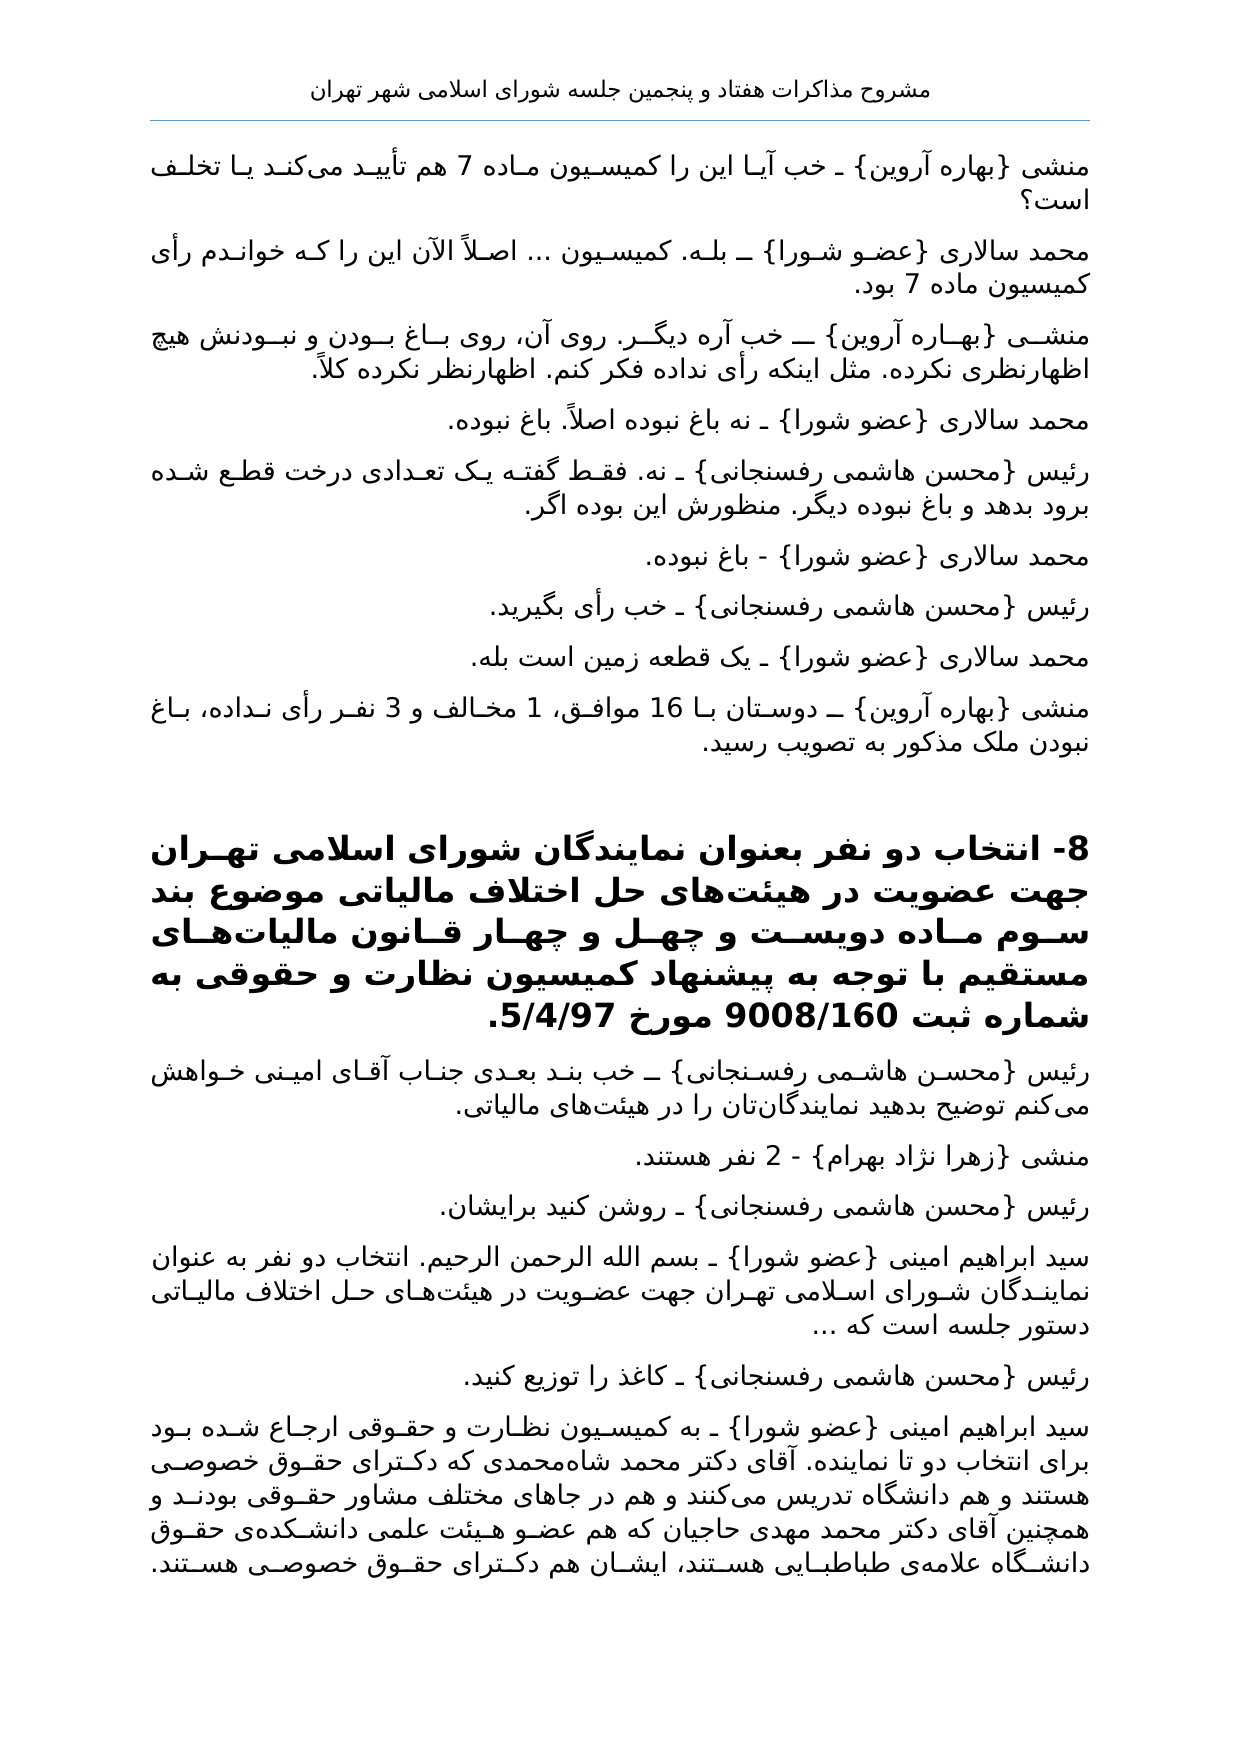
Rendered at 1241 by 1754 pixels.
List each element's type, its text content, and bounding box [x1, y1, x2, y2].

text محمد سالاری {عضو شورا} - باغ نبوده. [150, 540, 1090, 571]
text منشی {بهاره آروین} ـ دوستان با 16 موافق، 1 مخالف و 3 نفر رأی نداده، باغ نبودن ملک مذکور به تصویب رسید. [150, 692, 1090, 758]
text محمد سالاری {عضو شورا} ـ یک قطعه زمین است بله. [150, 641, 1090, 673]
text رئیس {محسن هاشمی رفسنجانی} ـ روشن کنید برایشان. [150, 1191, 1090, 1222]
text محمد سالاری {عضو شورا} ـ نه باغ نبوده اصلاً. باغ نبوده. [150, 404, 1090, 436]
text محمد سالاری {عضو شورا} ـ بله. کمیسیون ... اصلاً الآن این را که خواندم رأی کمیسیون ماده 7 بود. [150, 235, 1090, 300]
text 8- انتخاب دو نفر بعنوان نمایندگان شورای اسلامی تهران جهت عضویت در هیئت‌های حل اختلاف مالیاتی موضوع بند سوم ماده دویست و چهل و چهار قانون مالیات‌های مستقیم با توجه به پیشنهاد کمیسیون نظارت و حقوقی به شماره ثبت 9008/160 مورخ 5/4/97. [150, 829, 1090, 1036]
text منشی {زهرا نژاد بهرام} - 2 نفر هستند. [150, 1140, 1090, 1172]
text رئیس {محسن هاشمی رفسنجانی} ـ خب رأی بگیرید. [150, 591, 1090, 622]
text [150, 1411, 1090, 1579]
text منشی {بهاره آروین} ـ خب آره دیگر. روی آن، روی باغ بودن و نبودنش هیچ اظهارنظری نکرده. مثل اینکه رأی نداده فکر کنم. اظهارنظر نکرده کلاً. [150, 319, 1090, 385]
text رئیس {محسن هاشمی رفسنجانی} ـ نه. فقط گفته یک تعدادی درخت قطع شده برود بدهد و باغ نبوده دیگر. منظورش این بوده اگر. [150, 455, 1090, 521]
text رئیس {محسن هاشمی رفسنجانی} ـ خب بند بعدی جناب آقای امینی خواهش می‌کنم توضیح بدهید نمایندگان‌تان را در هیئت‌های مالیاتی. [150, 1055, 1090, 1121]
text رئیس {محسن هاشمی رفسنجانی} ـ کاغذ را توزیع کنید. [150, 1360, 1090, 1392]
text سید ابراهیم امینی {عضو شورا} ـ بسم الله الرحمن الرحیم. انتخاب دو نفر به عنوان نمایندگان شورای اسلامی تهران جهت عضویت در هیئت‌های حل اختلاف مالیاتی دستور جلسه است که ... [150, 1241, 1090, 1341]
text منشی {بهاره آروین} ـ خب آیا این را کمیسیون ماده 7 هم تأیید می‌کند یا تخلف است؟ [150, 150, 1090, 216]
